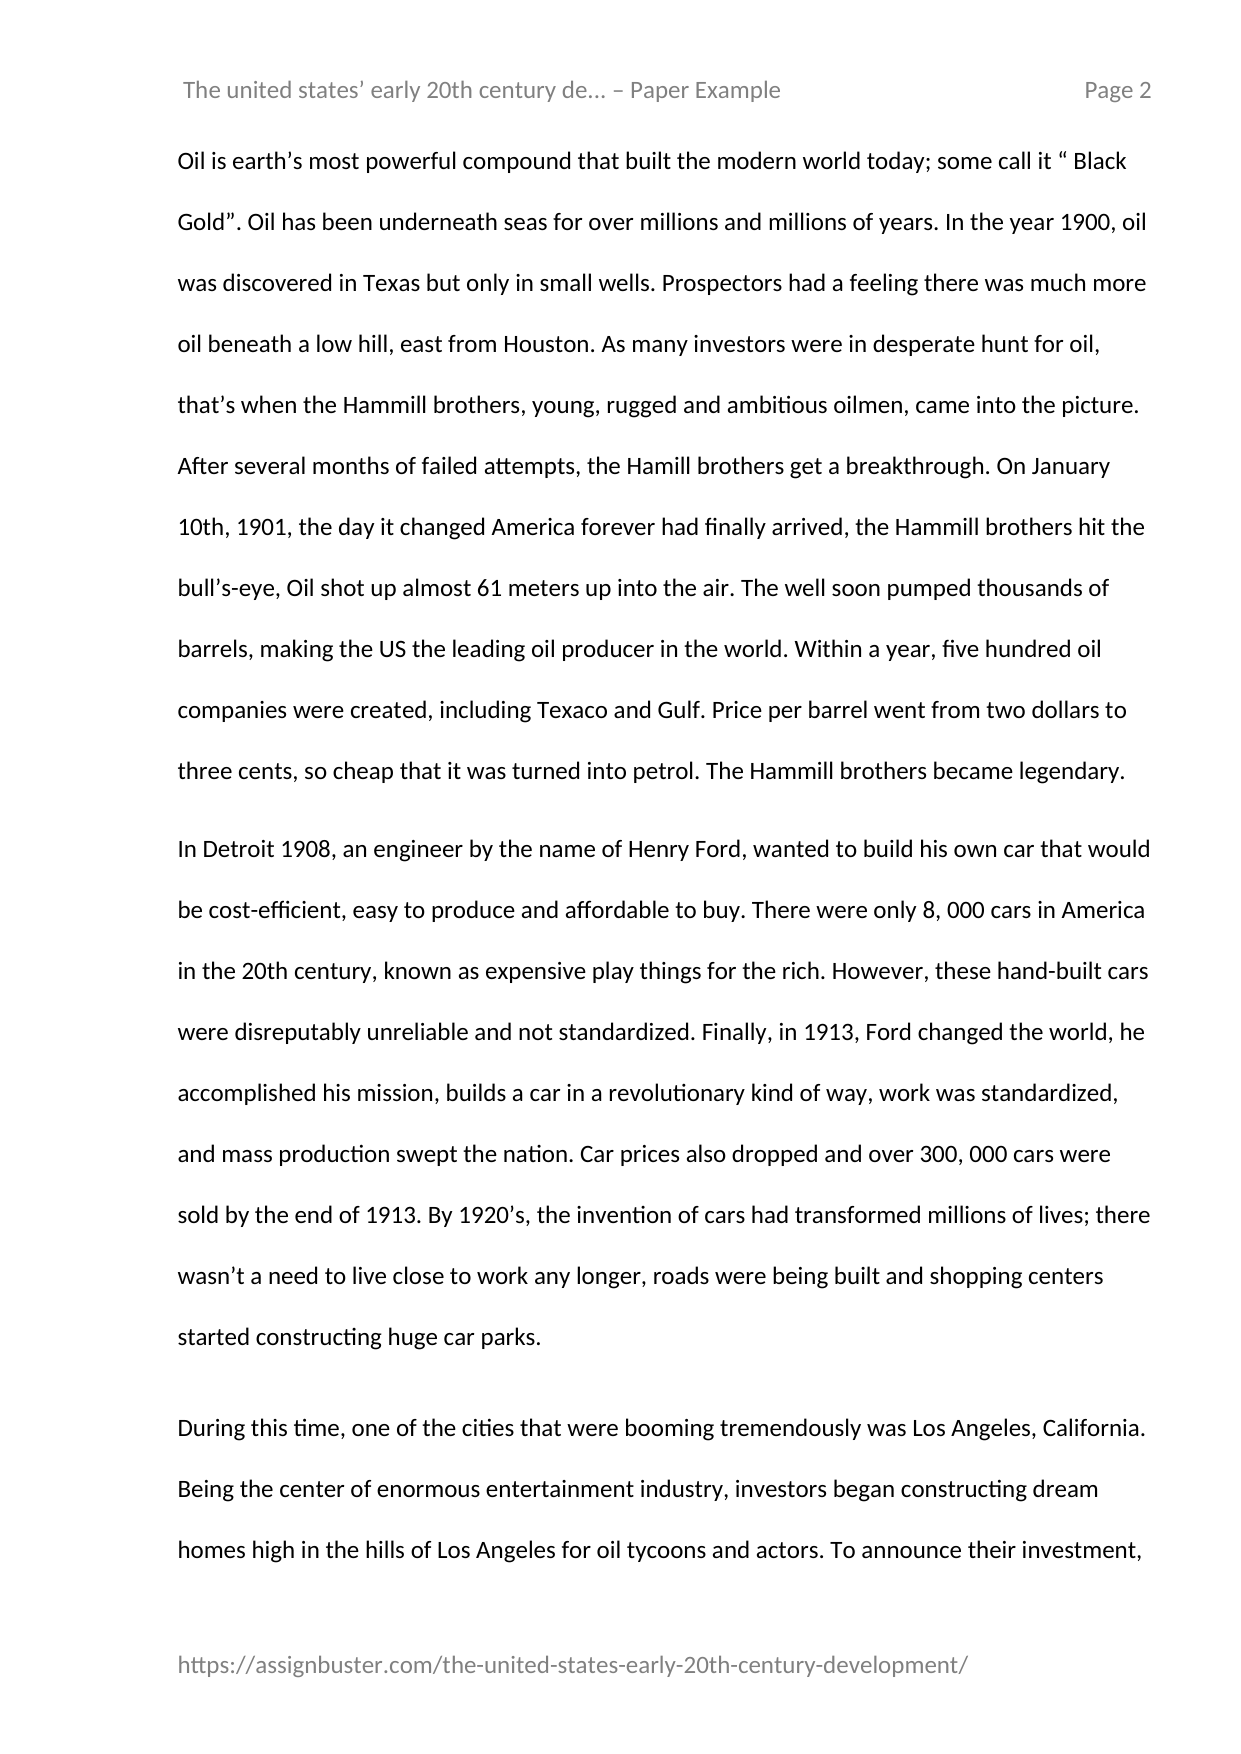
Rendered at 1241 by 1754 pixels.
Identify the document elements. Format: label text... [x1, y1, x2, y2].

text Oil is earth’s most powerful compound that built the modern world today; some call it “ Black Gold”. Oil has been underneath seas for over millions and millions of years. In the year 1900, oil was discovered in Texas but only in small wells. Prospectors had a feeling there was much more oil beneath a low hill, east from Houston. As many investors were in desperate hunt for oil, that’s when the Hammill brothers, young, rugged and ambitious oilmen, came into the picture. After several months of failed attempts, the Hamill brothers get a breakthrough. On January 10th, 1901, the day it changed America forever had finally arrived, the Hammill brothers hit the bull’s-eye, Oil shot up almost 61 meters up into the air. The well soon pumped thousands of barrels, making the US the leading oil producer in the world. Within a year, five hundred oil companies were created, including Texaco and Gulf. Price per barrel went from two dollars to three cents, so cheap that it was turned into petrol. The Hammill brothers became legendary. [177, 145, 1152, 786]
text In Detroit 1908, an engineer by the name of Henry Ford, wanted to build his own car that would be cost-efficient, easy to produce and affordable to buy. There were only 8, 000 cars in America in the 20th century, known as expensive play things for the rich. However, these hand-built cars were disreputably unreliable and not standardized. Finally, in 1913, Ford changed the world, he accomplished his mission, builds a car in a revolutionary kind of way, work was standardized, and mass production swept the nation. Car prices also dropped and over 300, 000 cars were sold by the end of 1913. By 1920’s, the invention of cars had transformed millions of lives; there wasn’t a need to live close to work any longer, roads were being built and shopping centers started constructing huge car parks. [177, 833, 1152, 1352]
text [177, 1412, 1152, 1564]
